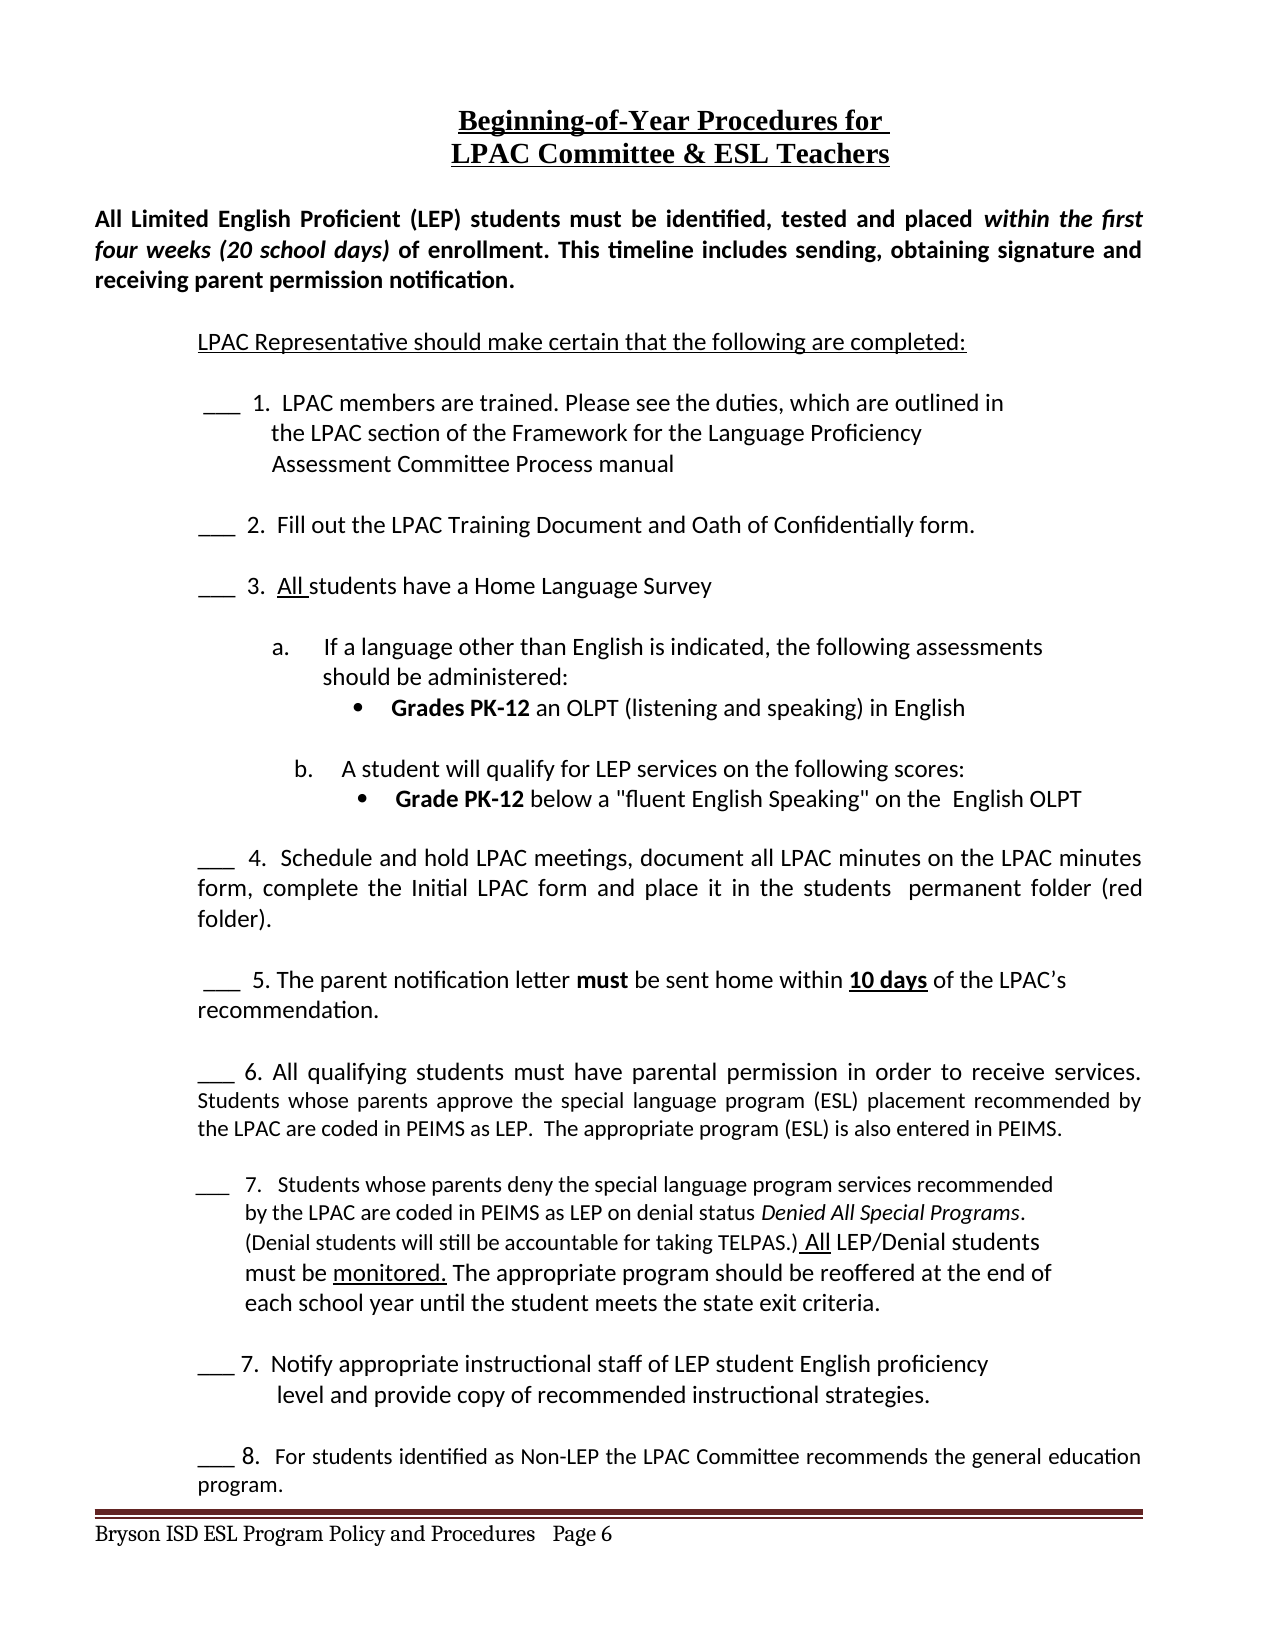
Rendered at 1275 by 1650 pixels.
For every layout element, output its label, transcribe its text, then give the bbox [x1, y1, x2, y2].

text Assessment Committee Process manual [198, 448, 1143, 478]
text b. A student will qualify for LEP services on the following scores: [57, 753, 1143, 783]
text LPAC Representative should make certain that the following are completed: [197, 326, 1143, 356]
text ___ 2. Fill out the LPAC Training Document and Oath of Confidentially form. [198, 509, 1143, 539]
text ___ 6. All qualifying students must have parental permission in order to receive services. Students whose parents approve the special language program (ESL) placement recommended by the LPAC are coded in PEIMS as LEP. The appropriate program (ESL) is also entered in PEIMS. [197, 1056, 1143, 1142]
text the LPAC section of the Framework for the Language Proficiency [197, 417, 1143, 448]
text LPAC Committee & ESL Teachers [197, 137, 1143, 170]
text ___ 8. For students identified as Non-LEP the LPAC Committee recommends the general education program. [197, 1440, 1143, 1498]
text ___ 1. LPAC members are trained. Please see the duties, which are outlined in [197, 387, 1143, 417]
text Beginning-of-Year Procedures for [197, 103, 1143, 137]
text a. If a language other than English is indicated, the following assessments [198, 631, 1143, 661]
text ___ 3. All students have a Home Language Survey [198, 570, 1143, 600]
list Grades PK-12 an OLPT (listening and speaking) in English [354, 692, 1143, 722]
text ___ 4. Schedule and hold LPAC meetings, document all LPAC minutes on the LPAC minutes form, complete the Initial LPAC form and place it in the students permanent folder (red folder). [197, 842, 1143, 934]
text should be administered: [198, 661, 1143, 692]
text level and provide copy of recommended instructional strategies. [197, 1379, 1143, 1409]
text ___ 7. Notify appropriate instructional staff of LEP student English proficiency [197, 1348, 1143, 1379]
text ___ 7. Students whose parents deny the special language program services recommended by the LPAC are coded in PEIMS as LEP on denial status Denied All Special Programs. (Denial students will still be accountable for taking TELPAS.) All LEP/Denial students must be monitored. The appropriate program should be reoffered at the end of each school year until the student meets the state exit criteria. [94, 1170, 1143, 1318]
text ___ 5. The parent notification letter must be sent home within 10 days of the LPAC’s recommendation. [197, 964, 1143, 1025]
list Grade PK-12 below a "fluent English Speaking" on the English OLPT [358, 783, 1143, 814]
text All Limited English Proficient (LEP) students must be identified, tested and placed within the first four weeks (20 school days) of enrollment. This timeline includes sending, obtaining signature and receiving parent permission notification. [94, 204, 1143, 295]
